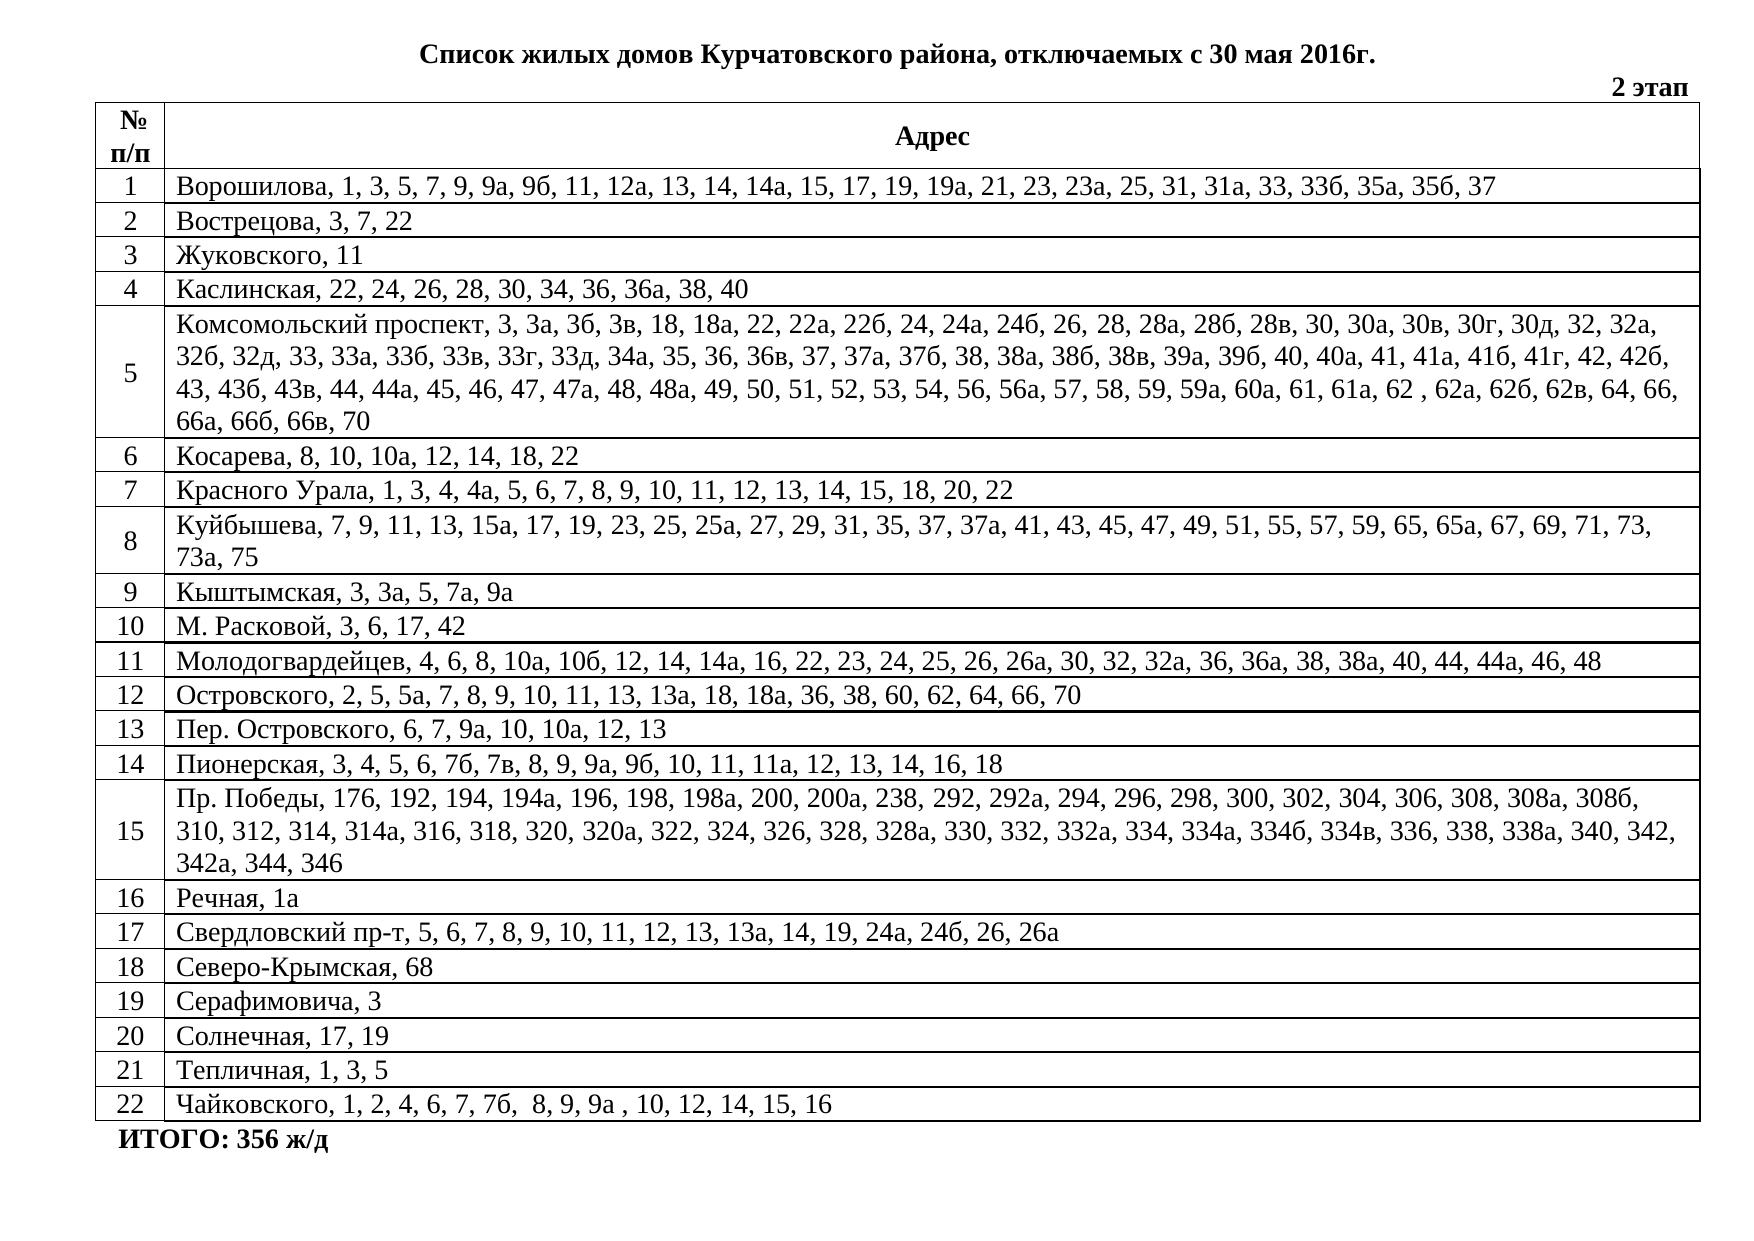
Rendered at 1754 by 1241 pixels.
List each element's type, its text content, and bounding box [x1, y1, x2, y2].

table_cell Вострецова, 3, 7, 22 [165, 204, 1699, 236]
table_cell Чайковского, 1, 2, 4, 6, 7, 7б, 8, 9, 9а , 10, 12, 14, 15, 16 [165, 1088, 1699, 1120]
table_cell Каслинская, 22, 24, 26, 28, 30, 34, 36, 36а, 38, 40 [165, 273, 1699, 305]
table_cell Солнечная, 17, 19 [165, 1019, 1699, 1051]
table_cell Ворошилова, 1, 3, 5, 7, 9, 9а, 9б, 11, 12а, 13, 14, 14а, 15, 17, 19, 19а, 21, 23, 23а, 25, 31, 31а, 33, 33б, 35а, 35б, 37 [165, 169, 1699, 202]
table_cell Комсомольский проспект, 3, 3а, 3б, 3в, 18, 18а, 22, 22а, 22б, 24, 24а, 24б, 26, 28, 28а, 28б, 28в, 30, 30а, 30в, 30г, 30д, 32, 32а, 32б, 32д, 33, 33а, 33б, 33в, 33г, 33д, 34а, 35, 36, 36в, 37, 37а, 37б, 38, 38а, 38б, 38в, 39а, 39б, 40, 40а, 41, 41а, 41б, 41г, 42, 42б, 43, 43б, 43в, 44, 44а, 45, 46, 47, 47а, 48, 48а, 49, 50, 51, 52, 53, 54, 56, 56а, 57, 58, 59, 59а, 60а, 61, 61а, 62 , 62а, 62б, 62в, 64, 66, 66а, 66б, 66в, 70 [165, 307, 1699, 437]
table_cell 1 [96, 169, 164, 202]
table_cell 12 [96, 677, 164, 710]
table_cell М. Расковой, 3, 6, 17, 42 [165, 609, 1699, 641]
table_cell 11 [96, 643, 164, 676]
table_cell 8 [96, 507, 164, 572]
table_cell 18 [96, 949, 164, 982]
table_cell 2 [96, 203, 164, 236]
table_cell Тепличная, 1, 3, 5 [165, 1053, 1699, 1086]
text ИТОГО: 356 ж/д [118, 1122, 1636, 1154]
table_cell Кыштымская, 3, 3а, 5, 7а, 9а [165, 575, 1699, 607]
table_cell Пер. Островского, 6, 7, 9а, 10, 10а, 12, 13 [165, 713, 1699, 745]
table_cell Куйбышева, 7, 9, 11, 13, 15а, 17, 19, 23, 25, 25а, 27, 29, 31, 35, 37, 37а, 41, 43, 45, 47, 49, 51, 55, 57, 59, 65, 65а, 67, 69, 71, 73, 73а, 75 [165, 508, 1699, 572]
table_cell 9 [96, 574, 164, 607]
table_cell 16 [96, 880, 164, 913]
table_cell Красного Урала, 1, 3, 4, 4а, 5, 6, 7, 8, 9, 10, 11, 12, 13, 14, 15, 18, 20, 22 [165, 473, 1699, 506]
table_cell 15 [96, 780, 164, 879]
table_cell Адрес [165, 103, 1699, 168]
table_cell Северо-Крымская, 68 [165, 950, 1699, 982]
table_cell Молодогвардейцев, 4, 6, 8, 10а, 10б, 12, 14, 14а, 16, 22, 23, 24, 25, 26, 26а, 30, 32, 32а, 36, 36а, 38, 38а, 40, 44, 44а, 46, 48 [165, 644, 1699, 676]
table_cell 17 [96, 914, 164, 948]
table_cell 14 [96, 746, 164, 779]
table_cell Свердловский пр-т, 5, 6, 7, 8, 9, 10, 11, 12, 13, 13а, 14, 19, 24а, 24б, 26, 26а [165, 915, 1699, 948]
table_cell Жуковского, 11 [165, 238, 1699, 271]
table_cell 22 [96, 1087, 164, 1120]
table_cell 6 [96, 438, 164, 471]
table_cell 21 [96, 1052, 164, 1086]
table_cell № п/п [96, 103, 164, 168]
table_cell Серафимовича, 3 [165, 984, 1699, 1017]
table_cell 4 [96, 272, 164, 305]
table_cell Речная, 1а [165, 881, 1699, 913]
table_cell 13 [96, 711, 164, 745]
table_cell 20 [96, 1018, 164, 1051]
table_header Список жилых домов Курчатовского района, отключаемых с 30 мая 2016г. 2 этап [96, 38, 1700, 102]
table_cell 10 [96, 608, 164, 641]
table_cell 3 [96, 237, 164, 271]
table_cell Пр. Победы, 176, 192, 194, 194а, 196, 198, 198а, 200, 200а, 238, 292, 292а, 294, 296, 298, 300, 302, 304, 306, 308, 308а, 308б, 310, 312, 314, 314а, 316, 318, 320, 320а, 322, 324, 326, 328, 328а, 330, 332, 332а, 334, 334а, 334б, 334в, 336, 338, 338а, 340, 342, 342а, 344, 346 [165, 781, 1699, 879]
table_cell Косарева, 8, 10, 10а, 12, 14, 18, 22 [165, 439, 1699, 471]
table_cell Островского, 2, 5, 5а, 7, 8, 9, 10, 11, 13, 13а, 18, 18а, 36, 38, 60, 62, 64, 66, 70 [165, 678, 1699, 710]
table_cell 7 [96, 472, 164, 506]
table_cell 19 [96, 983, 164, 1017]
table_cell 5 [96, 306, 164, 437]
table_cell Пионерская, 3, 4, 5, 6, 7б, 7в, 8, 9, 9а, 9б, 10, 11, 11а, 12, 13, 14, 16, 18 [165, 747, 1699, 779]
